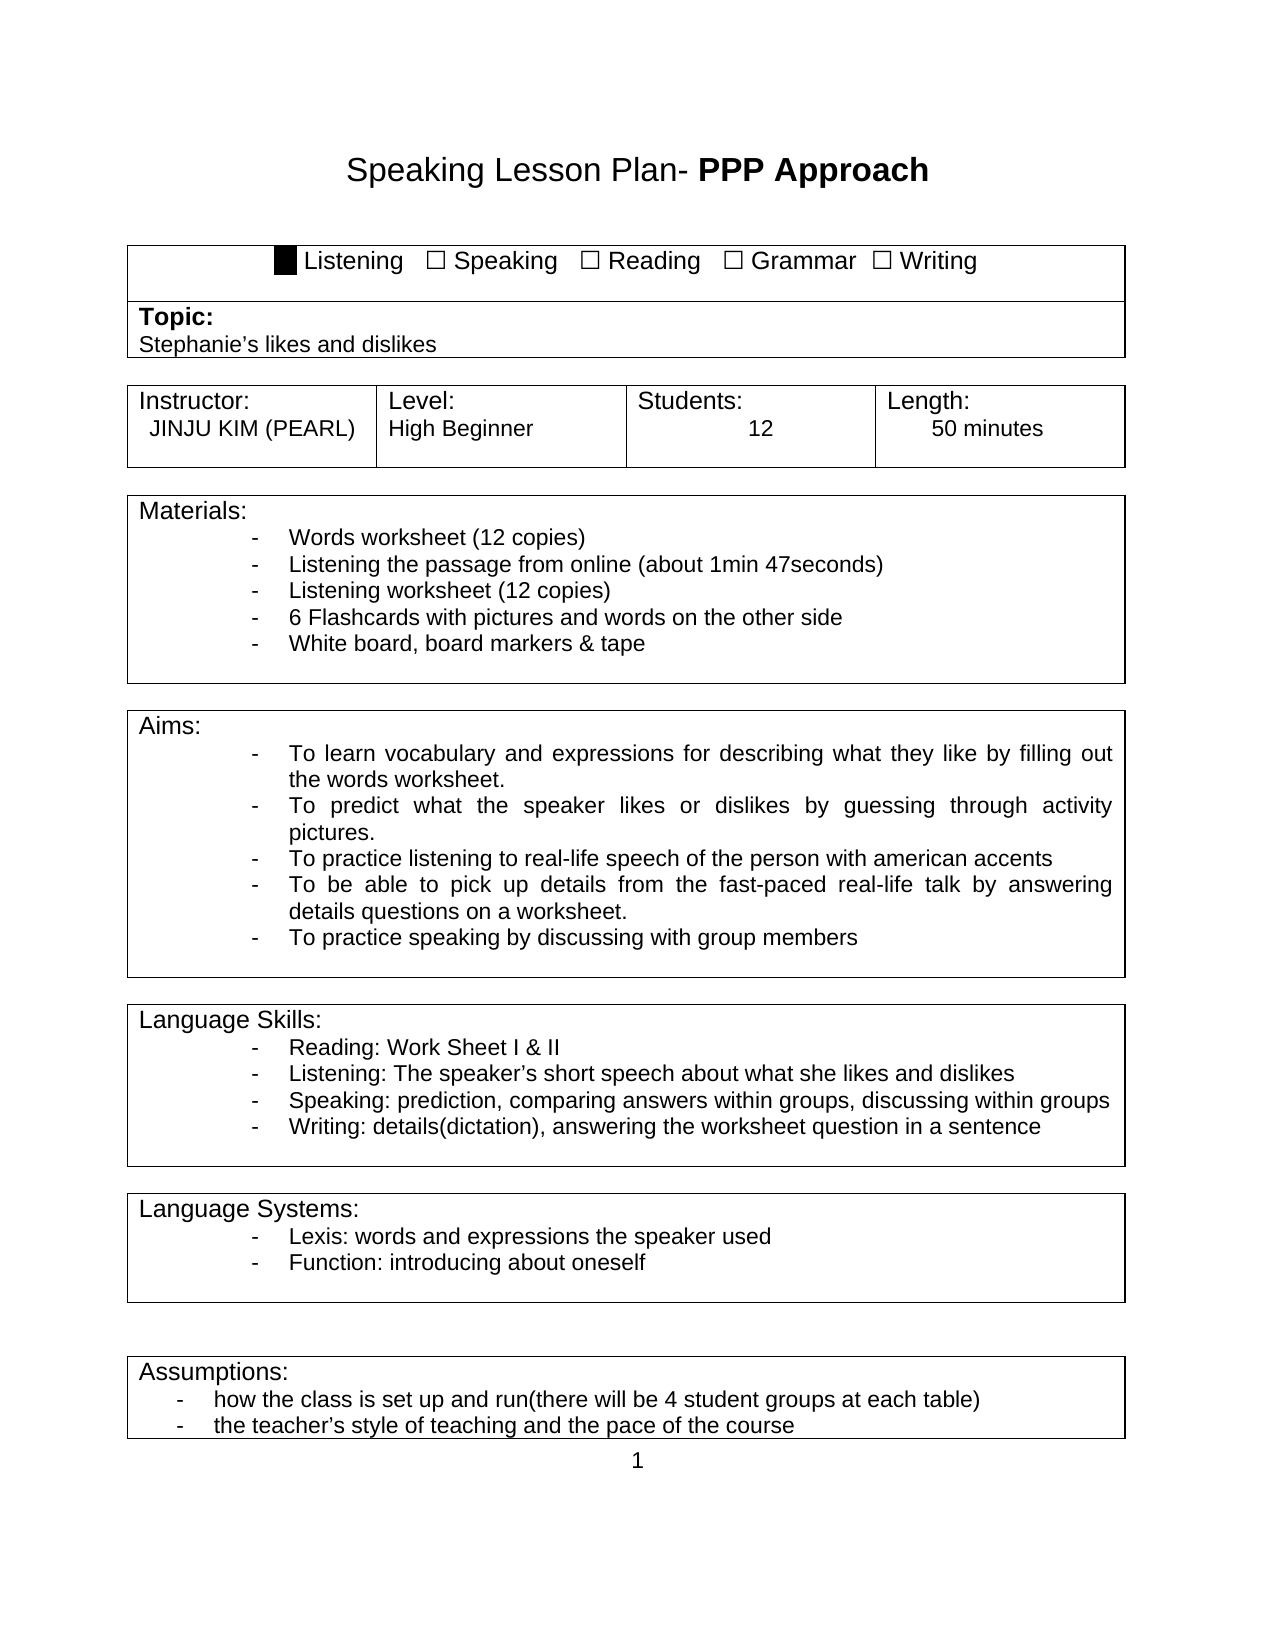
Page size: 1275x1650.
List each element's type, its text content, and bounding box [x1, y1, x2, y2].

table_header Level: High Beginner [377, 386, 626, 467]
table_header Language Systems: Lexis: words and expressions the speaker used Function: introducing about oneself [128, 1194, 1124, 1302]
table_header Instructor: JINJU KIM (PEARL) [128, 386, 376, 467]
table_cell Topic: Stephanie’s likes and dislikes [128, 302, 1124, 357]
table_header Language Skills: Reading: Work Sheet I & II Listening: The speaker’s short speech about what she likes and dislikes Speaking: prediction, comparing answers within groups, discussing within groups Writing: details(dictation), answering the worksheet question in a sentence [128, 1005, 1124, 1166]
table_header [128, 1357, 1124, 1438]
table_header Materials: Words worksheet (12 copies) Listening the passage from online (about 1min 47seconds) Listening worksheet (12 copies) 6 Flashcards with pictures and words on the other side White board, board markers & tape [128, 496, 1124, 682]
table_header Students: 12 [627, 386, 875, 467]
table_header Length: 50 minutes [876, 386, 1124, 467]
table_header Aims: To learn vocabulary and expressions for describing what they like by filling out the words worksheet. To predict what the speaker likes or dislikes by guessing through activity pictures. To practice listening to real-life speech of the person with american accents To be able to pick up details from the fast-paced real-life talk by answering details questions on a worksheet. To practice speaking by discussing with group members [128, 711, 1124, 977]
table_header ☐ Listening ☐ Speaking ☐ Reading ☐ Grammar ☐ Writing [128, 246, 1124, 301]
